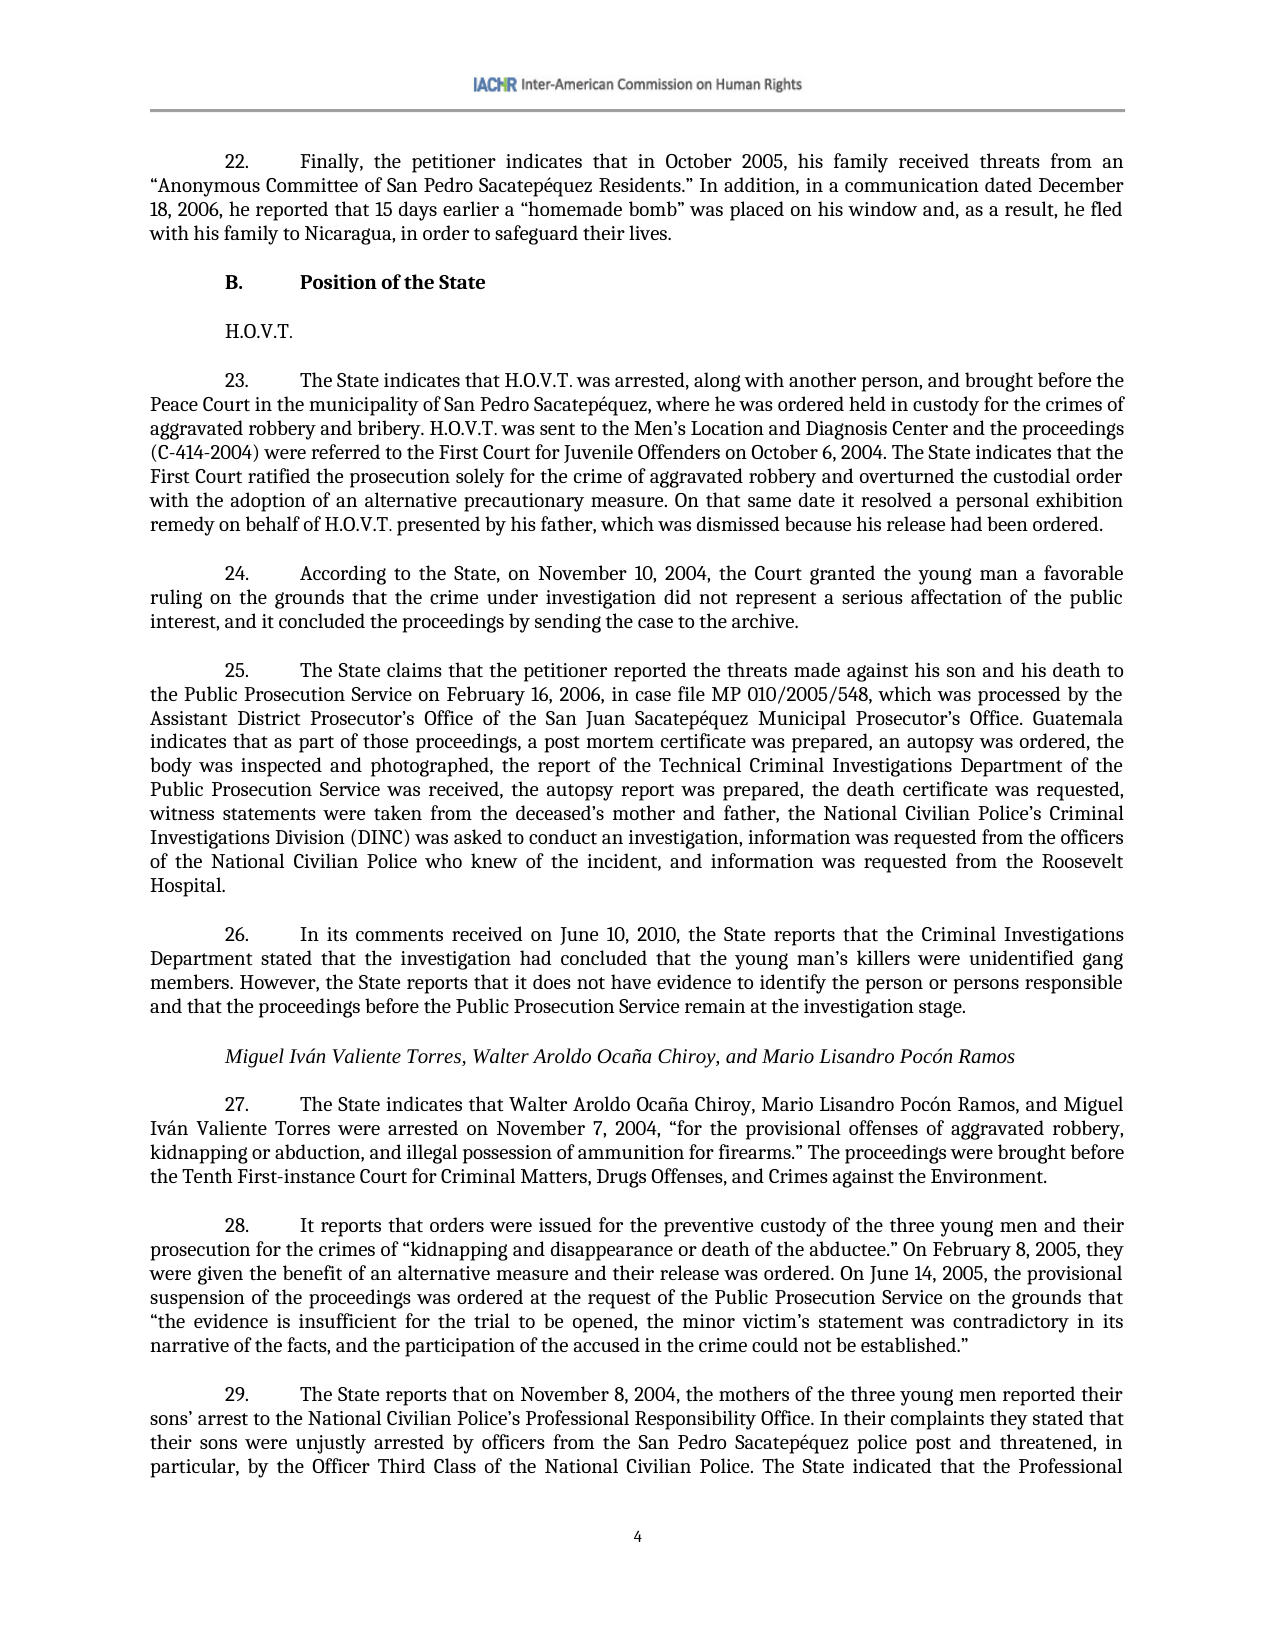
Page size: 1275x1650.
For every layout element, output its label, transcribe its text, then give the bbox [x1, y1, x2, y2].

text B. Position of the State [150, 271, 1125, 295]
list Finally, the petitioner indicates that in October 2005, his family received threats from an “Anonymous Committee of San Pedro Sacatepéquez Residents.” In addition, in a communication dated December 18, 2006, he reported that 15 days earlier a “homemade bomb” was placed on his window and, as a result, he fled with his family to Nicaragua, in order to safeguard their lives. [150, 150, 1125, 246]
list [150, 1382, 1125, 1478]
list According to the State, on November 10, 2004, the Court granted the young man a favorable ruling on the grounds that the crime under investigation did not represent a serious affectation of the public interest, and it concluded the proceedings by sending the case to the archive. [150, 561, 1125, 633]
list In its comments received on June 10, 2010, the State reports that the Criminal Investigations Department stated that the investigation had concluded that the young man’s killers were unidentified gang members. However, the State reports that it does not have evidence to identify the person or persons responsible and that the proceedings before the Public Prosecution Service remain at the investigation stage. [150, 923, 1125, 1019]
list The State indicates that Walter Aroldo Ocaña Chiroy, Mario Lisandro Pocón Ramos, and Miguel Iván Valiente Torres were arrested on November 7, 2004, “for the provisional offenses of aggravated robbery, kidnapping or abduction, and illegal possession of ammunition for firearms.” The proceedings were brought before the Tenth First-instance Court for Criminal Matters, Drugs Offenses, and Crimes against the Environment. [150, 1093, 1125, 1189]
text H.O.V.T. [150, 320, 1125, 344]
list The State claims that the petitioner reported the threats made against his son and his death to the Public Prosecution Service on February 16, 2006, in case file MP 010/2005/548, which was processed by the Assistant District Prosecutor’s Office of the San Juan Sacatepéquez Municipal Prosecutor’s Office. Guatemala indicates that as part of those proceedings, a post mortem certificate was prepared, an autopsy was ordered, the body was inspected and photographed, the report of the Technical Criminal Investigations Department of the Public Prosecution Service was received, the autopsy report was prepared, the death certificate was requested, witness statements were taken from the deceased’s mother and father, the National Civilian Police’s Criminal Investigations Division (DINC) was asked to conduct an investigation, information was requested from the officers of the National Civilian Police who knew of the incident, and information was requested from the Roosevelt Hospital. [150, 658, 1125, 898]
list It reports that orders were issued for the preventive custody of the three young men and their prosecution for the crimes of “kidnapping and disappearance or death of the abductee.” On February 8, 2005, they were given the benefit of an alternative measure and their release was ordered. On June 14, 2005, the provisional suspension of the proceedings was ordered at the request of the Public Prosecution Service on the grounds that “the evidence is insufficient for the trial to be opened, the minor victim’s statement was contradictory in its narrative of the facts, and the participation of the accused in the crime could not be established.” [150, 1214, 1125, 1357]
text Miguel Iván Valiente Torres, Walter Aroldo Ocaña Chiroy, and Mario Lisandro Pocón Ramos [150, 1044, 1125, 1068]
picture [462, 75, 813, 94]
list The State indicates that H.O.V.T. was arrested, along with another person, and brought before the Peace Court in the municipality of San Pedro Sacatepéquez, where he was ordered held in custody for the crimes of aggravated robbery and bribery. H.O.V.T. was sent to the Men’s Location and Diagnosis Center and the proceedings (C-414-2004) were referred to the First Court for Juvenile Offenders on October 6, 2004. The State indicates that the First Court ratified the prosecution solely for the crime of aggravated robbery and overturned the custodial order with the adoption of an alternative precautionary measure. On that same date it resolved a personal exhibition remedy on behalf of H.O.V.T. presented by his father, which was dismissed because his release had been ordered. [150, 369, 1125, 536]
